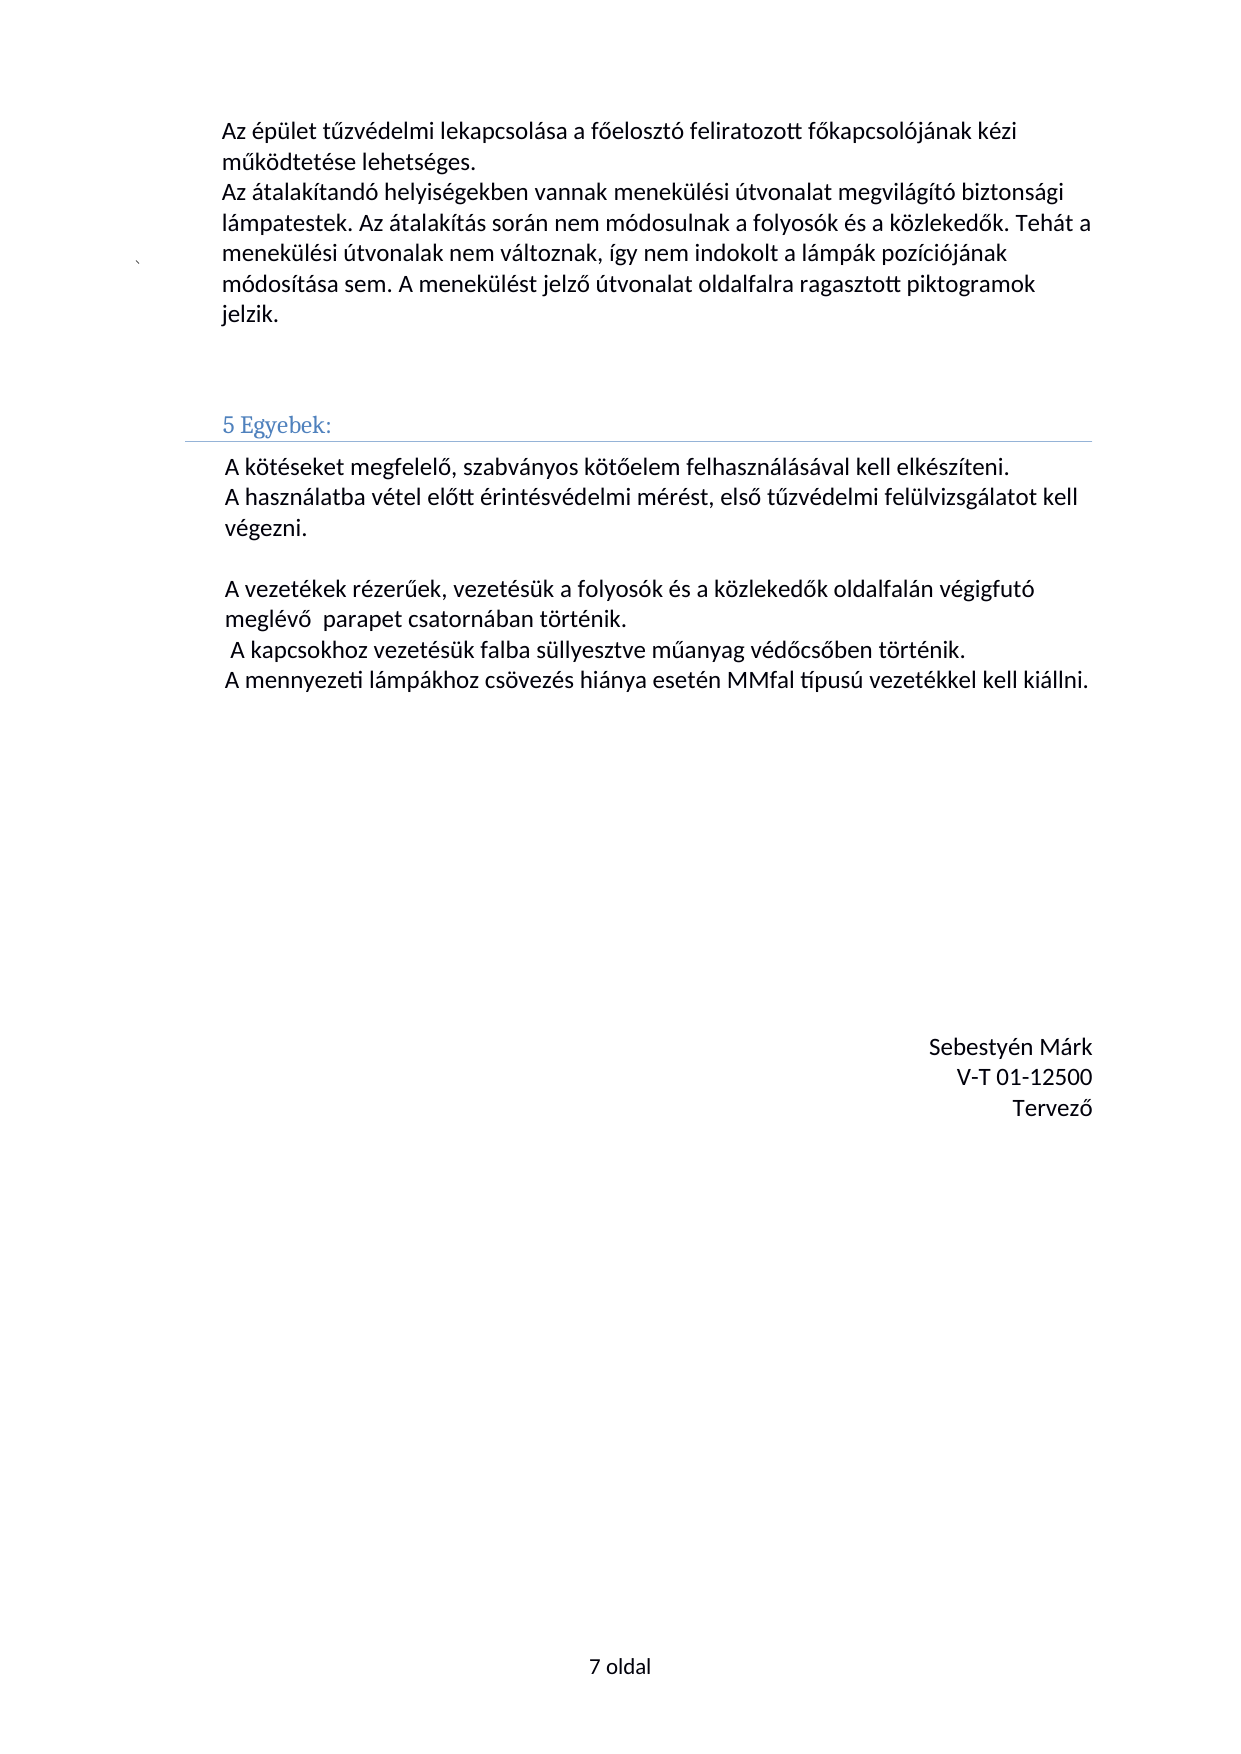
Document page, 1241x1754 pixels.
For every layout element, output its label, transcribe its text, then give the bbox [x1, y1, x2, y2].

text Sebestyén Márk [222, 1031, 1092, 1061]
text Az épület tűzvédelmi lekapcsolása a főelosztó feliratozott főkapcsolójának kézi működtetése lehetséges. Az átalakítandó helyiségekben vannak menekülési útvonalat megvilágító biztonsági lámpatestek. Az átalakítás során nem módosulnak a folyosók és a közlekedők. Tehát a menekülési útvonalak nem változnak, így nem indokolt a lámpák pozíciójának módosítása sem. A menekülést jelző útvonalat oldalfalra ragasztott piktogramok jelzik. [279, 237, 1092, 329]
text Tervező [222, 1092, 1092, 1122]
text A használatba vétel előtt érintésvédelmi mérést, első tűzvédelmi felülvizsgálatot kell végezni. [224, 481, 1092, 542]
text A vezetékek rézerűek, vezetésük a folyosók és a közlekedők oldalfalán végigfutó meglévő parapet csatornában történik. [224, 573, 1092, 634]
text A kapcsokhoz vezetésük falba süllyesztve műanyag védőcsőben történik. A mennyezeti lámpákhoz csövezés hiánya esetén MMfal típusú vezetékkel kell kiállni. [224, 634, 1092, 787]
text Az épület tűzvédelmi lekapcsolása a főelosztó feliratozott főkapcsolójának kézi működtetése lehetséges. Az átalakítandó helyiségekben vannak menekülési útvonalat megvilágító biztonsági lámpatestek. Az átalakítás során nem módosulnak a folyosók és a közlekedők. Tehát a menekülési útvonalak nem változnak, így nem indokolt a lámpák pozíciójának módosítása sem. A menekülést jelző útvonalat oldalfalra ragasztott piktogramok jelzik. [222, 115, 1092, 207]
text A kötéseket megfelelő, szabványos kötőelem felhasználásával kell elkészíteni. [224, 451, 1092, 481]
subtitle 5 Egyebek: [185, 411, 1092, 441]
text V-T 01-12500 [222, 1061, 1092, 1092]
